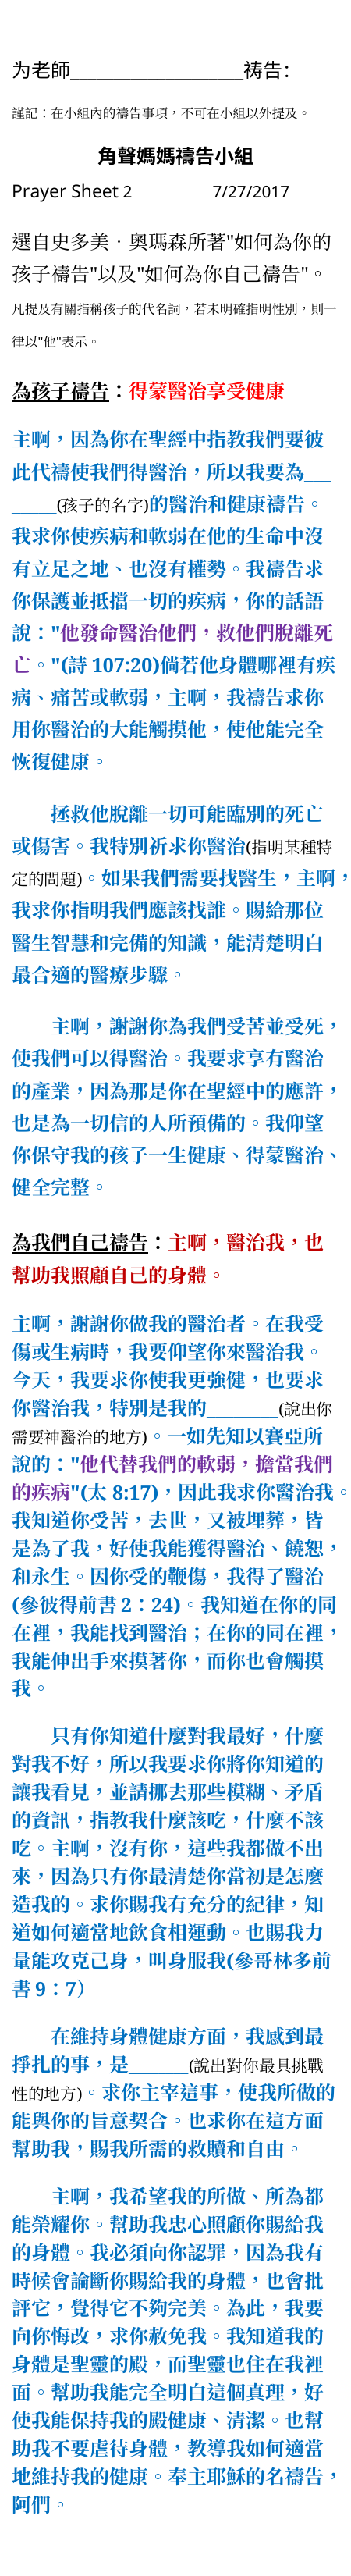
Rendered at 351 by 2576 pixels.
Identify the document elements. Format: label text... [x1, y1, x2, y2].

text 角聲媽媽禱告小組 [12, 141, 339, 169]
text 主啊，謝謝你為我們受苦並受死，使我們可以得醫治。我要求享有醫治的產業，因為那是你在聖經中的應許，也是為一切信的人所預備的。我仰望你保守我的孩子一生健康、得蒙醫治、健全完整。 [12, 1012, 339, 1201]
text 主啊，我希望我的所做、所為都能榮耀你。幫助我忠心照顧你賜給我的身體。我必須向你認罪，因為我有時候會論斷你賜給我的身體，也會批評它，覺得它不夠完美。為此，我要向你悔改，求你​​赦免我。我知道我的身體是聖靈的殿，而聖靈也住在我裡面。幫助我能完全明白這個真理，好使我能保持我的殿健康、清潔。也幫助我不要虐待身體，教導我如何適當地維持我的健康。奉主耶穌的名禱告，阿們。 [12, 2181, 339, 2518]
text Prayer Sheet 2 7/27/2017 [12, 179, 339, 204]
text 主啊，因為你在聖經中指教我們要彼此代禱使我們得醫治，所以我要為________(孩子的名字)的醫治和健康禱告。我求你使疾病和軟弱在他的生命中沒有立足之地、也沒有權勢。我禱告求你保護並抵擋一切的疾病，你的話語說："他發命醫治他們，救他們脫離死亡。"(詩107:20)倘若他身體哪裡有疾病、痛苦或軟弱，主啊，我禱告求你用你醫治的大能觸摸他，使他能完全恢復健康。 [12, 425, 339, 775]
text 主啊，謝謝你做我的醫治者。在我受傷或生病時，我要仰望你來醫治我。今天，我要求你使我更強健，也要求你醫治我，特別是我的________(說出你需要神醫治的地方)。一如先知以賽亞所說的："他代替我們的軟弱，擔當我們的疾病"(太 8:17)，因此我求你醫治我。我知道你受苦，去世，又被埋葬，皆是為了我，好使我能獲得醫治、饒恕，和永生。因你受的鞭傷，我得了醫治(參彼得前書2：24)。我知道在你的同在裡，我能找到醫治；在你的同在裡，我能伸出手來摸著你，而你也會觸摸我。 [12, 1309, 339, 1702]
text 只有你知道什麼對我最好，什麼對我不好，所以我要求你將你知道的讓我看見，並請挪去那些模糊、矛盾的資訊，指教我什麼該吃，什麼不該吃。主啊，沒有你，這些我都做不出來，因為只有你最清楚你當初是怎麼造我的。求你賜我有充分的紀律，知道如何適當地飲食相運動。也賜我力量能攻克己身，叫身服我(參哥林多前書9：7） [12, 1721, 339, 2002]
text 为老師____________________祷告： [12, 55, 339, 84]
text 在維持身體健康方面，我感到最掙扎的事，是________(說出對你最具挑戰性的地方)。求你主宰這事，使我所做的能與你的旨意契合。也求你在這方面幫助我，賜我所需的救贖和自由。 [12, 2022, 339, 2161]
text 選自史多美•奧瑪森所著"如何為你的孩子禱告"以及"如何為你自己禱告"。凡提及有關指稱孩子的代名詞，若未明確指明性別，則一律以"他"表示。 [12, 223, 339, 353]
text 拯救他脫離一切可能臨別的死亡或傷害。我特別祈求你醫治(指明某種特定的問題)。如果我們需要找醫生，主啊，我求你指明我們應該找誰。賜給那位醫生智慧和完備的知識，能清楚明白最合適的醫療步驟。 [12, 799, 339, 987]
text 謹記：在小組內的禱告事項，不可在小組以外提及。 [12, 103, 339, 122]
text 為我們自己禱告：主啊，醫治我，也幫助我照顧自己的身體。 [12, 1224, 339, 1290]
text 為孩子禱告：得蒙醫治享受健康 [12, 372, 339, 405]
